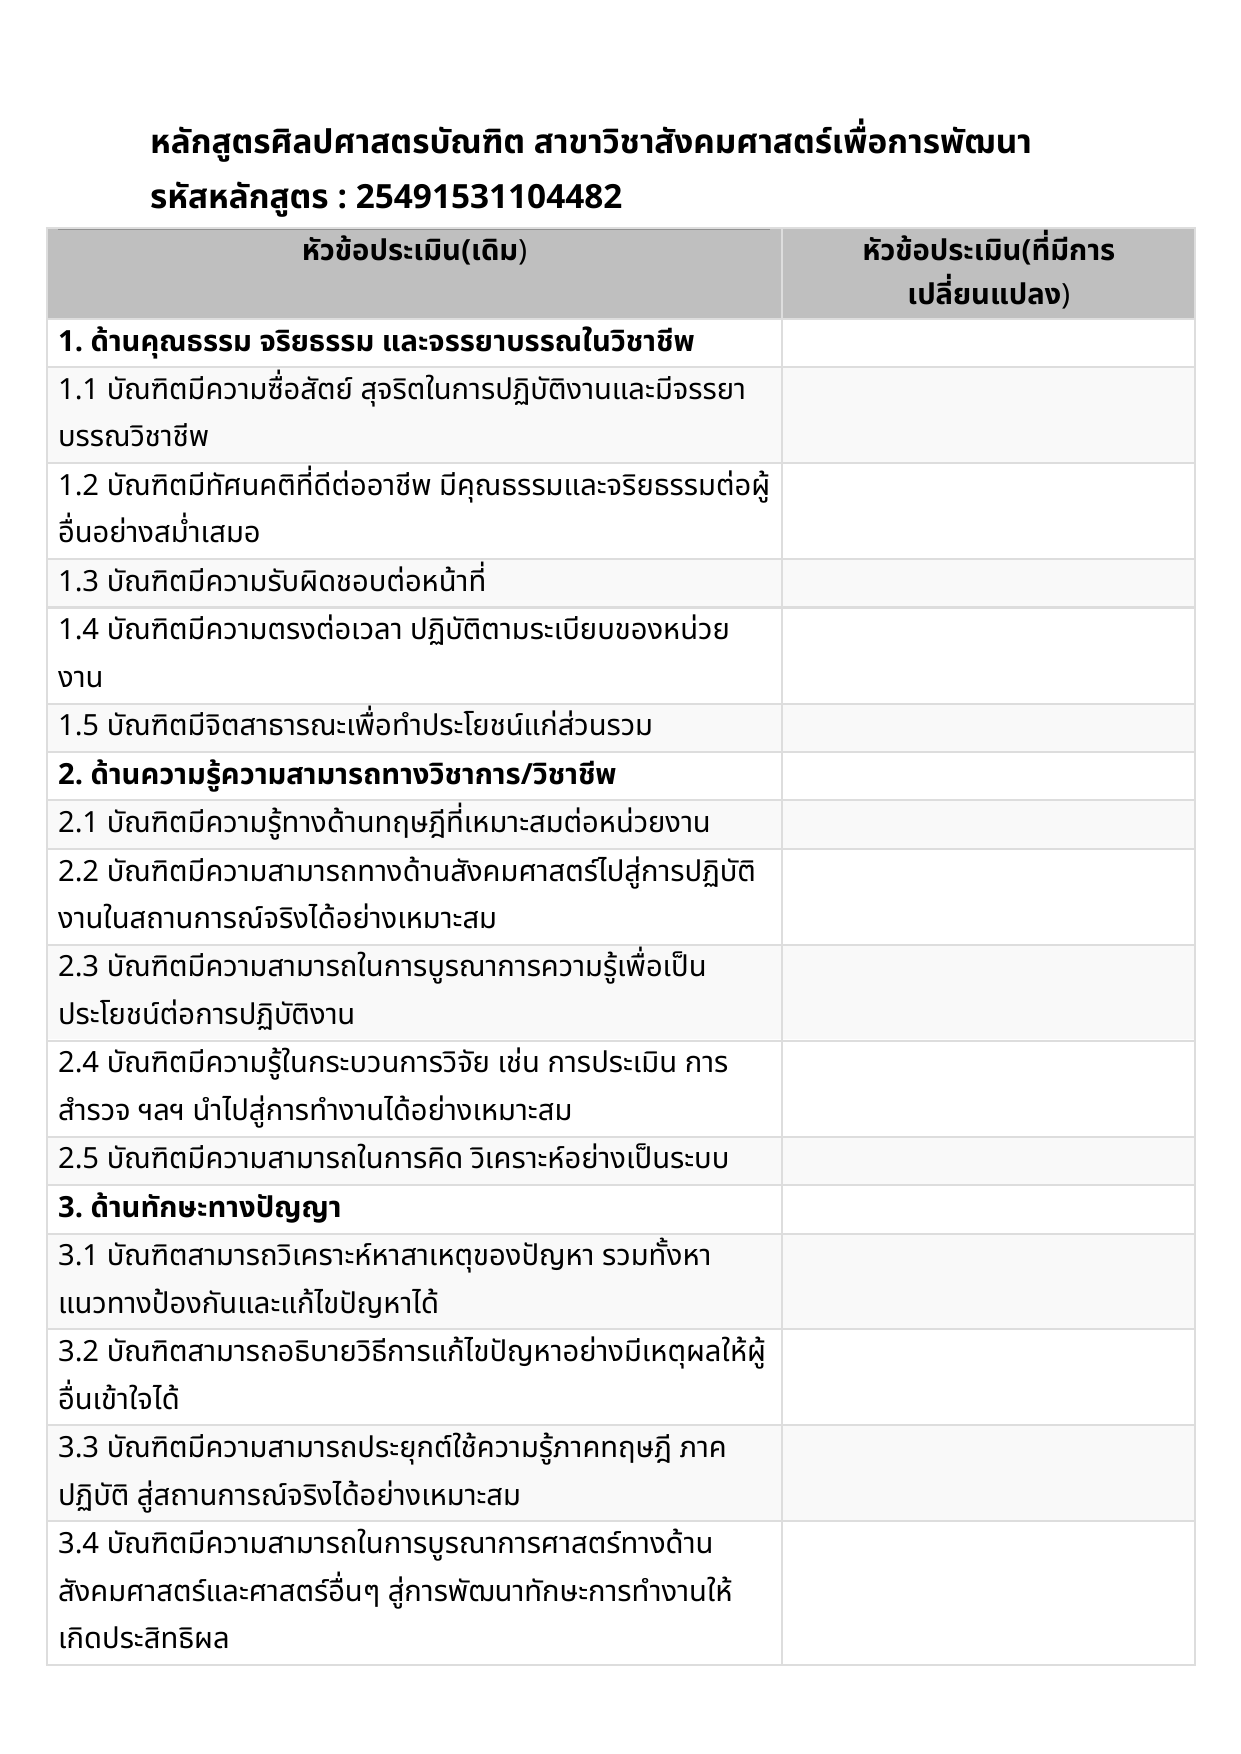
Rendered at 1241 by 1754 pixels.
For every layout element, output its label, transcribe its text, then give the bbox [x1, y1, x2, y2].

table_cell 3.1 บัณฑิตสามารถวิเคราะห์หาสาเหตุของปัญหา รวมทั้งหาแนวทางป้องกันและแก้ไขปัญหาได้ [48, 1235, 781, 1328]
table_cell 2.1 บัณฑิตมีความรู้ทางด้านทฤษฎีที่เหมาะสมต่อหน่วยงาน [48, 801, 781, 848]
table_cell [783, 609, 1194, 702]
table_cell 3.4 บัณฑิตมีความสามารถในการบูรณาการศาสตร์ทางด้านสังคมศาสตร์และศาสตร์อื่นๆ สู่การพัฒนาทักษะการทำงานให้เกิดประสิทธิผล [48, 1522, 781, 1664]
table_cell 1.1 บัณฑิตมีความซื่อสัตย์ สุจริตในการปฏิบัติงานและมีจรรยาบรรณวิชาชีพ [48, 368, 781, 462]
table_cell [783, 1330, 1194, 1424]
table_cell [783, 1138, 1194, 1184]
table_header ส่วนบนของฟอร์ม หัวข้อประเมิน(เดิม)ส่วนล่างของฟอร์ม [48, 229, 781, 318]
table_cell [783, 801, 1194, 848]
table_cell [783, 753, 1194, 799]
table_cell 2. ด้านความรู้ความสามารถทางวิชาการ/วิชาชีพ [48, 753, 781, 799]
table_cell [783, 1522, 1194, 1664]
table_cell 3.3 บัณฑิตมีความสามารถประยุกต์ใช้ความรู้ภาคทฤษฎี ภาคปฏิบัติ สู่สถานการณ์จริงได้อย่างเหมาะสม [48, 1426, 781, 1520]
table_cell [783, 464, 1194, 558]
text หลักสูตรศิลปศาสตรบัณฑิต สาขาวิชาสังคมศาสตร์เพื่อการพัฒนา [150, 118, 1090, 168]
table_cell [783, 705, 1194, 751]
table_cell 1.3 บัณฑิตมีความรับผิดชอบต่อหน้าที่ [48, 560, 781, 606]
table_cell [783, 1042, 1194, 1136]
table_cell 2.5 บัณฑิตมีความสามารถในการคิด วิเคราะห์อย่างเป็นระบบ [48, 1138, 781, 1184]
table_cell [783, 850, 1194, 944]
table_cell 3. ด้านทักษะทางปัญญา [48, 1186, 781, 1232]
table_cell 1. ด้านคุณธรรม จริยธรรม และจรรยาบรรณในวิชาชีพ [48, 320, 781, 366]
table_cell 3.2 บัณฑิตสามารถอธิบายวิธีการแก้ไขปัญหาอย่างมีเหตุผลให้ผู้อื่นเข้าใจได้ [48, 1330, 781, 1424]
table_header หัวข้อประเมิน(ที่มีการเปลี่ยนแปลง) [783, 229, 1194, 318]
table_cell 1.2 บัณฑิตมีทัศนคติที่ดีต่ออาชีพ มีคุณธรรมและจริยธรรมต่อผู้อื่นอย่างสม่ำเสมอ [48, 464, 781, 558]
table_cell 2.4 บัณฑิตมีความรู้ในกระบวนการวิจัย เช่น การประเมิน การสำรวจ ฯลฯ นำไปสู่การทำงานได้อย่างเหมาะสม [48, 1042, 781, 1136]
table_cell [783, 1235, 1194, 1328]
table_cell 1.4 บัณฑิตมีความตรงต่อเวลา ปฏิบัติตามระเบียบของหน่วยงาน [48, 609, 781, 702]
table_cell 1.5 บัณฑิตมีจิตสาธารณะเพื่อทำประโยชน์แก่ส่วนรวม [48, 705, 781, 751]
table_cell 2.3 บัณฑิตมีความสามารถในการบูรณาการความรู้เพื่อเป็นประโยชน์ต่อการปฏิบัติงาน [48, 946, 781, 1039]
table_cell 2.2 บัณฑิตมีความสามารถทางด้านสังคมศาสตร์ไปสู่การปฏิบัติงานในสถานการณ์จริงได้อย่างเหมาะสม [48, 850, 781, 944]
table_cell [783, 1186, 1194, 1232]
table_cell [783, 1426, 1194, 1520]
table_cell [783, 320, 1194, 366]
table_cell [783, 946, 1194, 1039]
table_cell [783, 560, 1194, 606]
table_cell [783, 368, 1194, 462]
text รหัสหลักสูตร : 25491531104482 [150, 172, 1090, 223]
